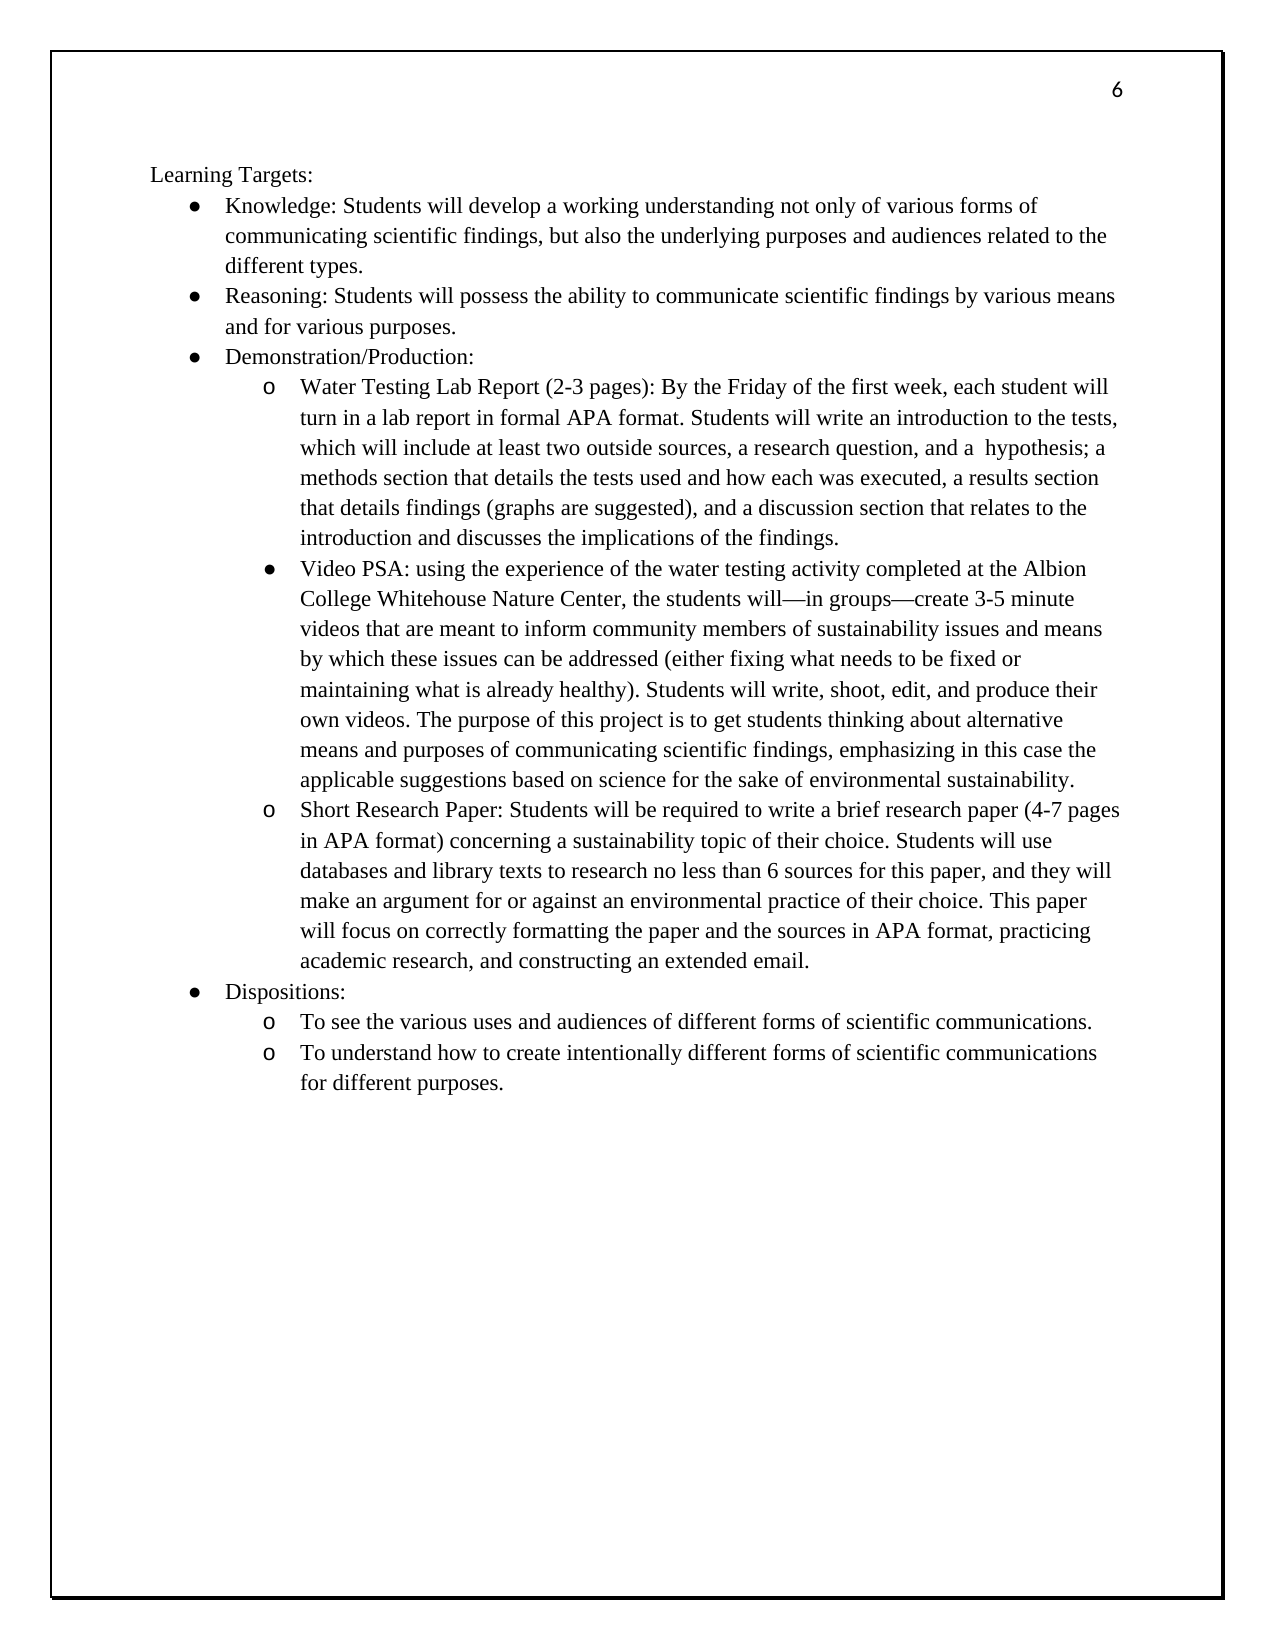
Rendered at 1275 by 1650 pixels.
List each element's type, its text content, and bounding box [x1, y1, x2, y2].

list Demonstration/Production: [188, 343, 1123, 369]
list Video PSA: using the experience of the water testing activity completed at the Albion College Whitehouse Nature Center, the students will—in groups—create 3-5 minute videos that are meant to inform community members of sustainability issues and means by which these issues can be addressed (either fixing what needs to be fixed or maintaining what is already healthy). Students will write, shoot, edit, and produce their own videos. The purpose of this project is to get students thinking about alternative means and purposes of communicating scientific findings, emphasizing in this case the applicable suggestions based on science for the sake of environmental sustainability. [263, 555, 1123, 793]
list To understand how to create intentionally different forms of scientific communications for different purposes. [263, 1039, 1123, 1095]
list Dispositions: [188, 978, 1123, 1004]
text Learning Targets: [150, 161, 1123, 188]
list Reasoning: Students will possess the ability to communicate scientific findings by various means and for various purposes. [188, 282, 1123, 339]
list Water Testing Lab Report (2-3 pages): By the Friday of the first week, each student will turn in a lab report in formal APA format. Students will write an introduction to the tests, which will include at least two outside sources, a research question, and a hypothesis; a methods section that details the tests used and how each was executed, a results section that details findings (graphs are suggested), and a discussion section that relates to the introduction and discusses the implications of the findings. [263, 373, 1123, 551]
list To see the various uses and audiences of different forms of scientific communications. [263, 1008, 1123, 1035]
list Short Research Paper: Students will be required to write a brief research paper (4-7 pages in APA format) concerning a sustainability topic of their choice. Students will use databases and library texts to research no less than 6 sources for this paper, and they will make an argument for or against an environmental practice of their choice. This paper will focus on correctly formatting the paper and the sources in APA format, practicing academic research, and constructing an extended email. [263, 796, 1123, 974]
list Knowledge: Students will develop a working understanding not only of various forms of communicating scientific findings, but also the underlying purposes and audiences related to the different types. [188, 192, 1123, 278]
